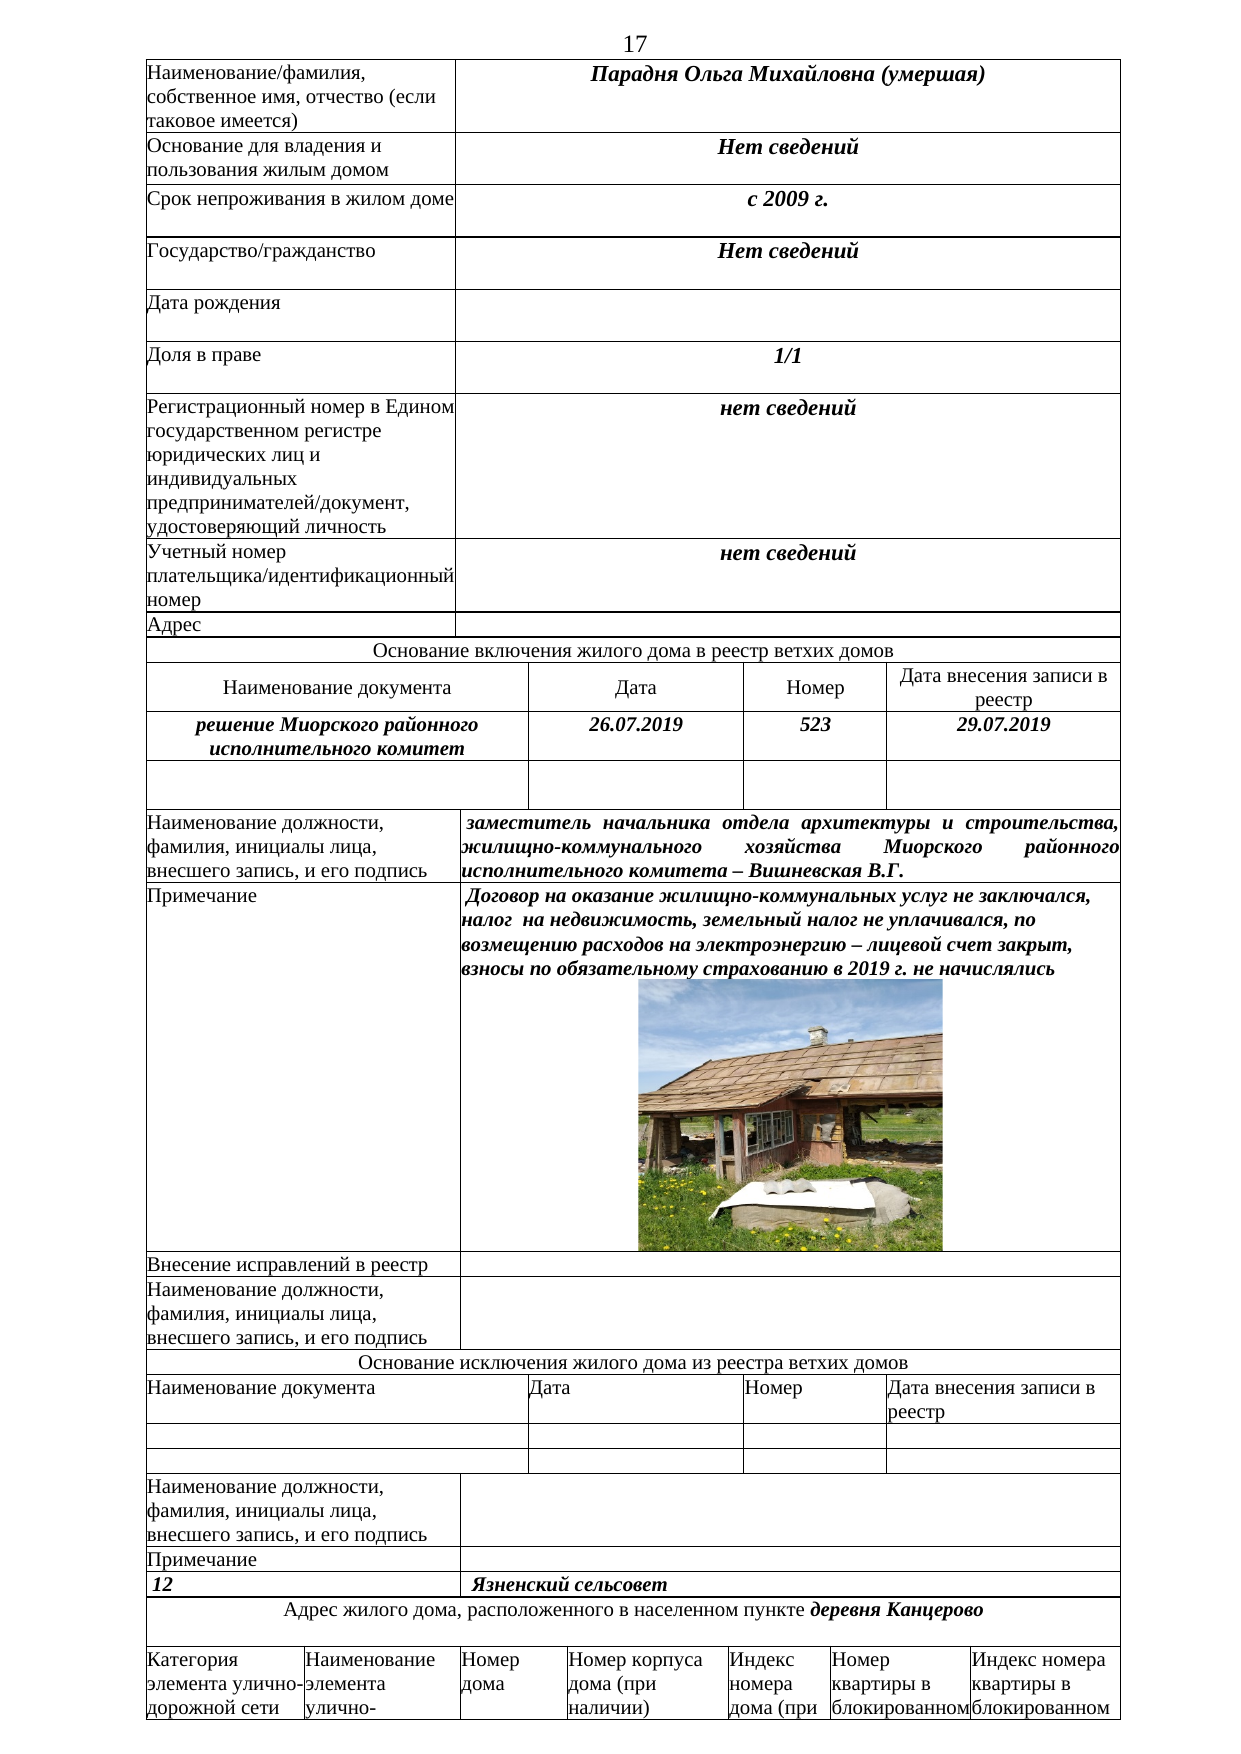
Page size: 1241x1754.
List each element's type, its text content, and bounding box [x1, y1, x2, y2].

table_cell [147, 761, 528, 809]
table_cell [461, 1474, 1120, 1546]
table_cell Наименование документа [147, 1375, 528, 1423]
table_cell [744, 1449, 886, 1473]
table_cell Дата [529, 663, 743, 711]
picture [638, 979, 943, 1251]
table_cell 26.07.2019 [529, 712, 743, 760]
table_cell Адрес [147, 613, 455, 636]
table_cell Договор на оказание жилищно-коммунальных услуг не заключался, налог на недвижимость, земельный налог не уплачивался, по возмещению расходов на электроэнергию – лицевой счет закрыт, взносы по обязательному страхованию в 2019 г. не начислялись [461, 883, 1120, 1251]
table_cell [887, 1424, 1120, 1448]
table_cell с 2009 г. [456, 185, 1120, 236]
table_cell Адрес жилого дома, расположенного в населенном пункте деревня Канцерово [147, 1598, 1120, 1646]
table_cell Наименование документа [147, 663, 528, 711]
table_cell решение Миорского районного исполнительного комитет [147, 712, 528, 760]
table_cell 12 [147, 1572, 460, 1596]
table_cell Примечание [147, 1547, 460, 1571]
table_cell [831, 1647, 970, 1719]
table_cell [568, 1647, 728, 1719]
table_cell Основание исключения жилого дома из реестра ветхих домов [147, 1350, 1120, 1374]
table_cell 523 [744, 712, 886, 760]
table_cell [461, 1547, 1120, 1571]
table_cell [147, 1449, 528, 1473]
table_cell 29.07.2019 [887, 712, 1120, 760]
table_cell Дата рождения [147, 290, 455, 341]
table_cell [729, 1647, 830, 1719]
table_cell Номер [744, 1375, 886, 1423]
table_cell [744, 1424, 886, 1448]
table_cell Номер дома [461, 1647, 567, 1719]
table_cell Внесение исправлений в реестр [147, 1252, 460, 1276]
table_cell Регистрационный номер в Едином государственном регистре юридических лиц и индивидуальных предпринимателей/документ, удостоверяющий личность [147, 394, 455, 538]
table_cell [147, 1647, 304, 1719]
table_cell Парадня Ольга Михайловна (умершая) [456, 60, 1120, 132]
table_cell [456, 613, 1120, 636]
table_cell [529, 1424, 743, 1448]
table_cell Примечание [147, 883, 460, 1251]
table_cell [744, 761, 886, 809]
table_cell [887, 1449, 1120, 1473]
table_cell Нет сведений [456, 238, 1120, 288]
table_cell нет сведений [456, 394, 1120, 538]
table_cell [887, 761, 1120, 809]
table_cell Нет сведений [456, 133, 1120, 184]
table_cell Наименование должности, фамилия, инициалы лица, внесшего запись, и его подпись [147, 1474, 460, 1546]
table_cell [305, 1647, 460, 1719]
table_cell [147, 1424, 528, 1448]
table_cell Дата [529, 1375, 743, 1423]
table_cell [529, 1449, 743, 1473]
table_cell Доля в праве [147, 342, 455, 393]
table_cell Наименование/фамилия, собственное имя, отчество (если таковое имеется) [147, 60, 455, 132]
table_cell Государство/гражданство [147, 238, 455, 288]
table_cell [461, 1277, 1120, 1349]
table_cell Учетный номер плательщика/идентификационный номер [147, 539, 455, 611]
table_cell 1/1 [456, 342, 1120, 393]
table_cell [456, 290, 1120, 341]
table_cell нет сведений [456, 539, 1120, 611]
table_cell Основание для владения и пользования жилым домом [147, 133, 455, 184]
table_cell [971, 1647, 1120, 1719]
table_cell заместитель начальника отдела архитектуры и строительства, жилищно-коммунального хозяйства Миорского районного исполнительного комитета – Вишневская В.Г. [461, 810, 1120, 882]
table_cell Номер [744, 663, 886, 711]
table_cell Основание включения жилого дома в реестр ветхих домов [147, 638, 1120, 662]
table_cell Дата внесения записи в реестр [887, 1375, 1120, 1423]
table_cell Дата внесения записи в реестр [887, 663, 1120, 711]
table_cell Наименование должности, фамилия, инициалы лица, внесшего запись, и его подпись [147, 810, 460, 882]
table_cell Наименование должности, фамилия, инициалы лица, внесшего запись, и его подпись [147, 1277, 460, 1349]
table_cell Язненский сельсовет [461, 1572, 1120, 1596]
table_cell [461, 1252, 1120, 1276]
table_cell Срок непроживания в жилом доме [147, 185, 455, 236]
table_cell [529, 761, 743, 809]
